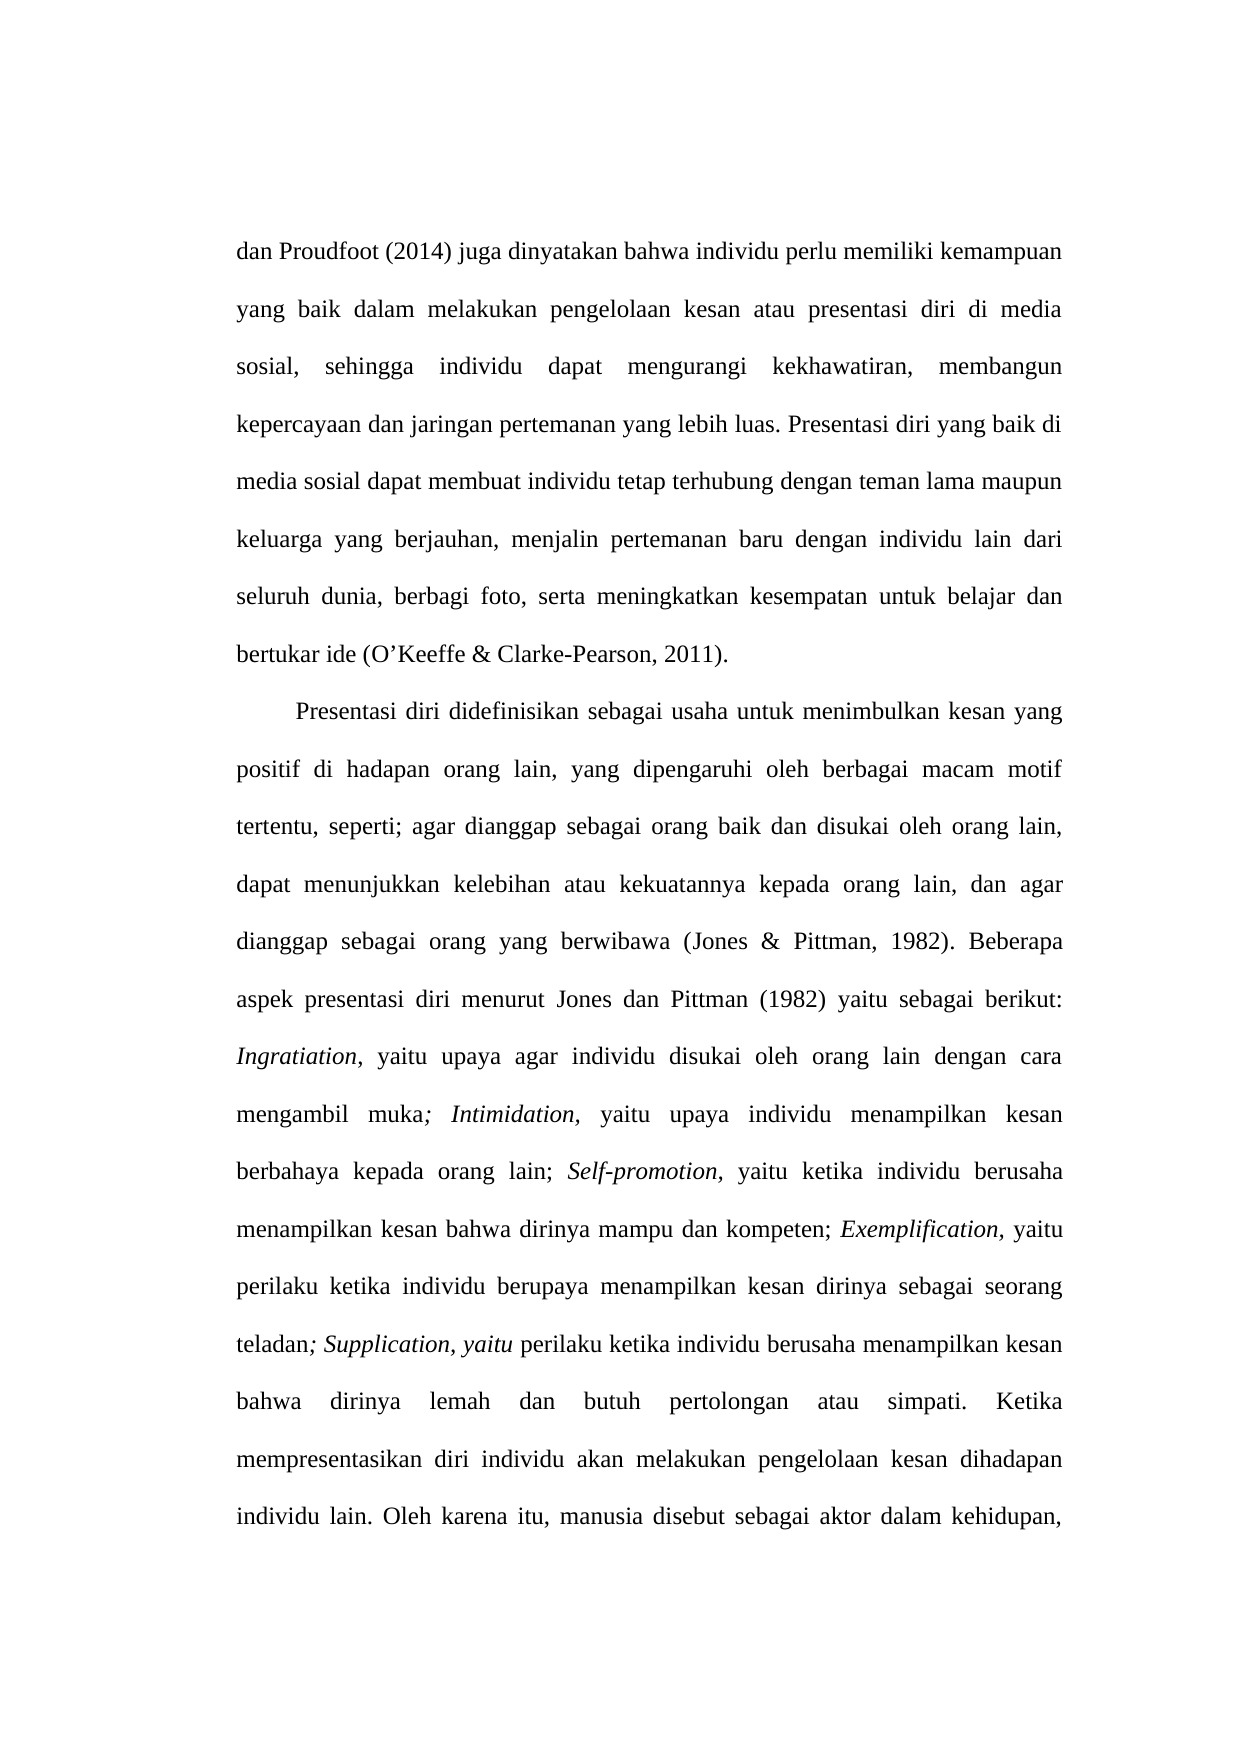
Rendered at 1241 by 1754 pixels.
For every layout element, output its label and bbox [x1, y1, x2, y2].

text [236, 696, 1063, 1530]
text [236, 236, 1063, 667]
